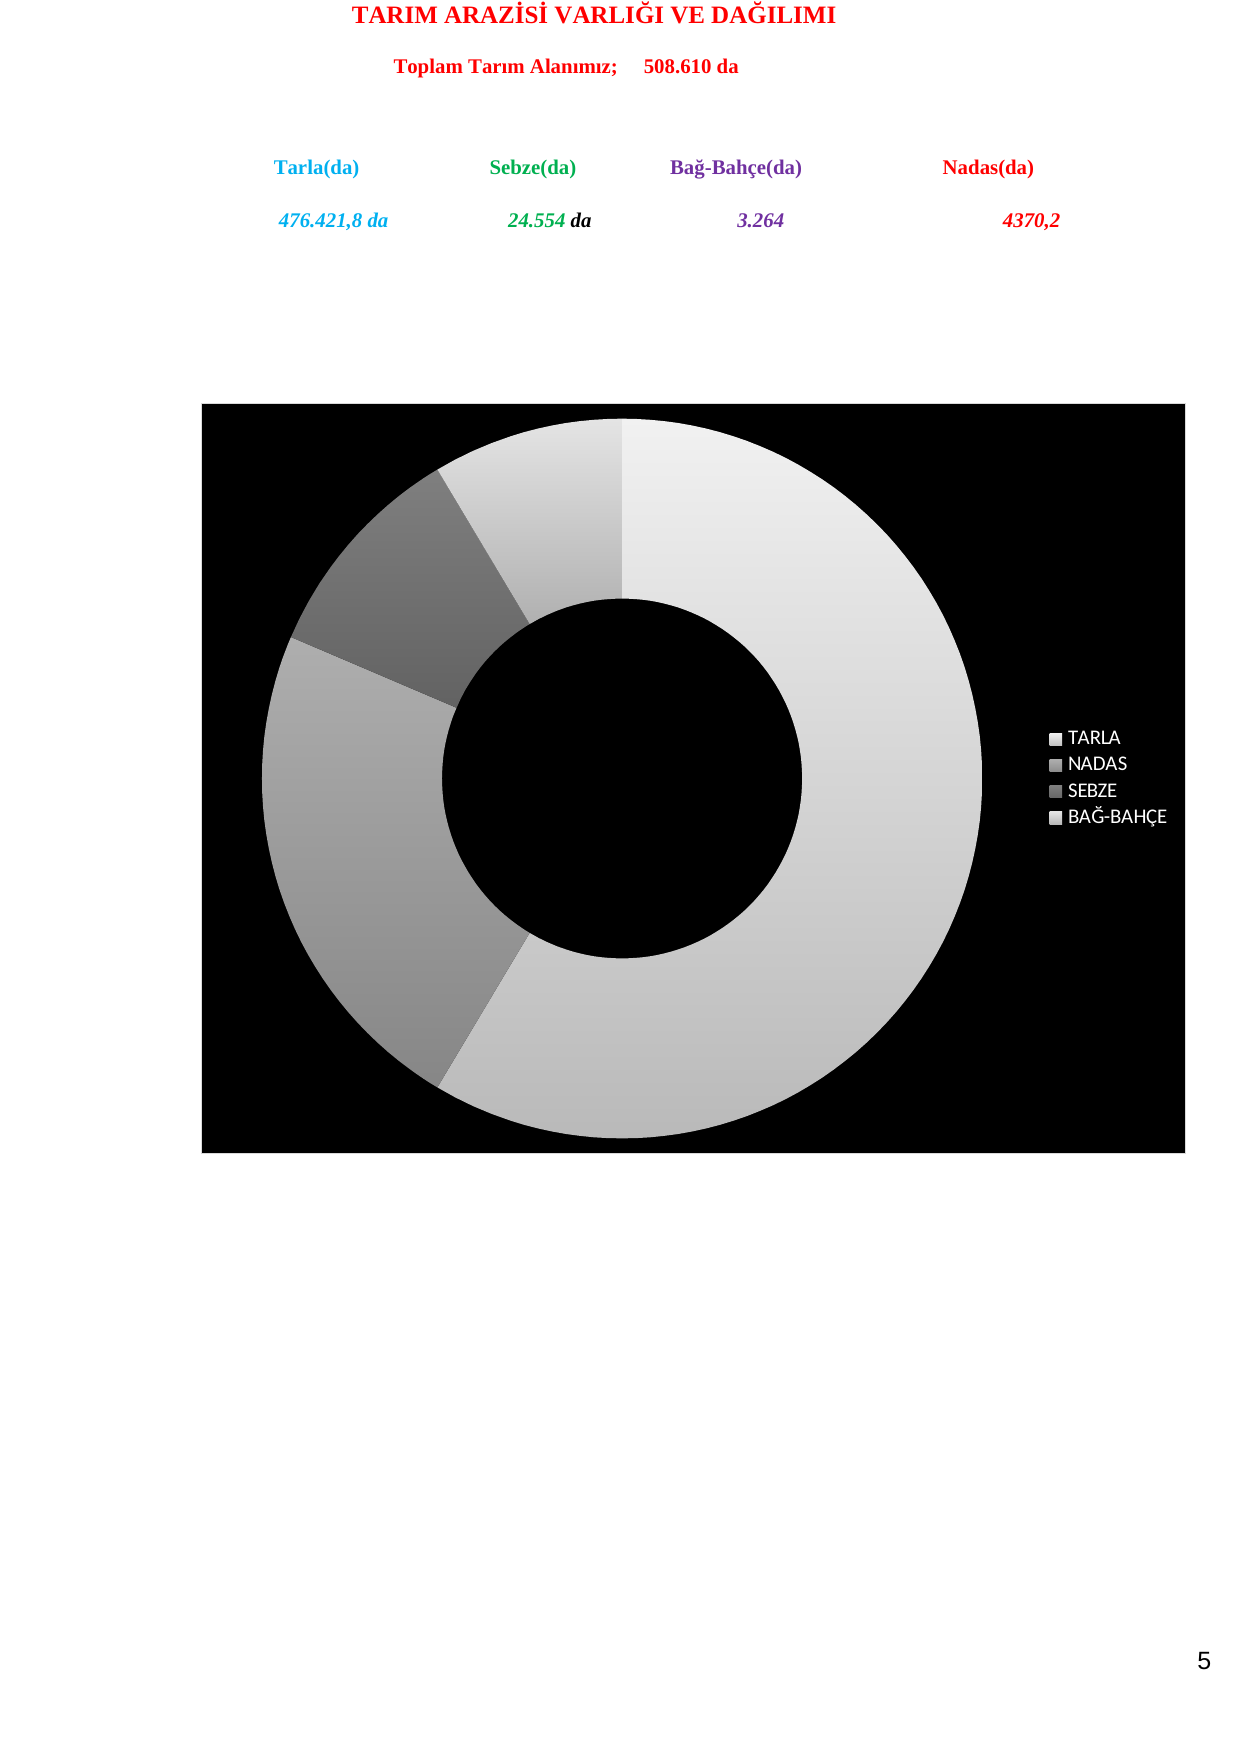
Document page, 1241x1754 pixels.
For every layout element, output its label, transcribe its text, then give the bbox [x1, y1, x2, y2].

text TARIM ARAZİSİ VARLIĞI VE DAĞILIMI [44, 0, 1211, 29]
text Toplam Tarım Alanımız; 508.610 da [44, 54, 1211, 78]
text Tarla(da) Sebze(da) Bağ-Bahçe(da) Nadas(da) [44, 155, 1211, 179]
text 476.421,8 da 24.554 da 3.264 4370,2 [44, 207, 1211, 232]
